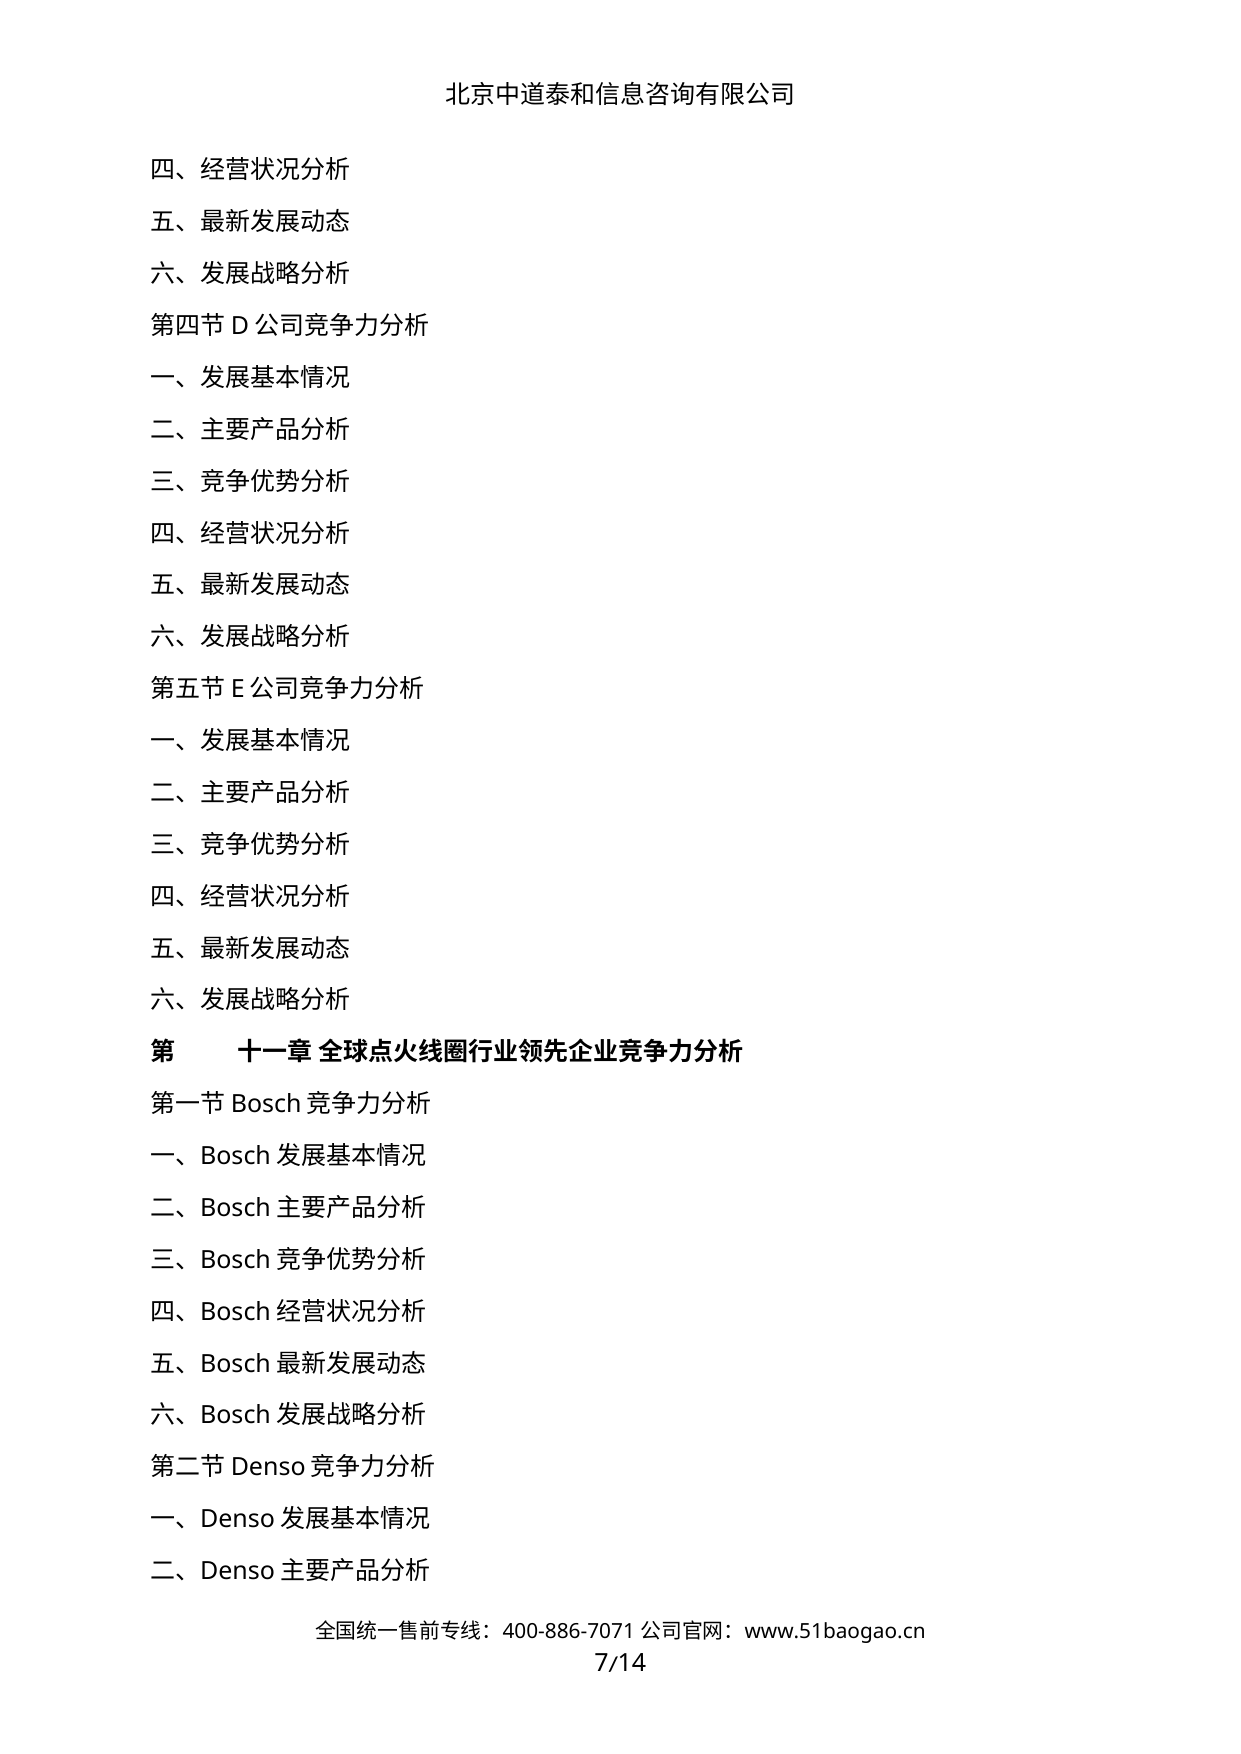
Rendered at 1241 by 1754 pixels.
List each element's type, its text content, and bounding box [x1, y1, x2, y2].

text 五、最新发展动态 [150, 565, 1090, 601]
text 一、Bosch发展基本情况 [150, 1136, 1090, 1172]
text 四、Bosch经营状况分析 [150, 1291, 1090, 1327]
text 四、经营状况分析 [150, 513, 1090, 549]
text 二、主要产品分析 [150, 772, 1090, 809]
text 六、发展战略分析 [150, 254, 1090, 290]
text 三、竞争优势分析 [150, 824, 1090, 861]
text 第一节 Bosch竞争力分析 [150, 1084, 1090, 1120]
text 五、最新发展动态 [150, 928, 1090, 964]
text 五、Bosch最新发展动态 [150, 1343, 1090, 1379]
text 二、Bosch主要产品分析 [150, 1187, 1090, 1224]
text 五、最新发展动态 [150, 202, 1090, 238]
text 第 十一章 全球点火线圈行业领先企业竞争力分析 [150, 1032, 1090, 1068]
text 六、发展战略分析 [150, 617, 1090, 653]
text 第五节 E公司竞争力分析 [150, 669, 1090, 705]
text 六、发展战略分析 [150, 980, 1090, 1016]
text 第四节 D公司竞争力分析 [150, 306, 1090, 342]
text 四、经营状况分析 [150, 876, 1090, 912]
text 第二节 Denso竞争力分析 [150, 1447, 1090, 1483]
text 一、发展基本情况 [150, 721, 1090, 757]
text 三、竞争优势分析 [150, 461, 1090, 497]
text 二、主要产品分析 [150, 409, 1090, 446]
text 一、Denso发展基本情况 [150, 1499, 1090, 1535]
text 六、Bosch发展战略分析 [150, 1395, 1090, 1431]
text 一、发展基本情况 [150, 357, 1090, 394]
text 三、Bosch竞争优势分析 [150, 1239, 1090, 1276]
text 二、Denso主要产品分析 [150, 1551, 1090, 1587]
text 四、经营状况分析 [150, 150, 1090, 186]
